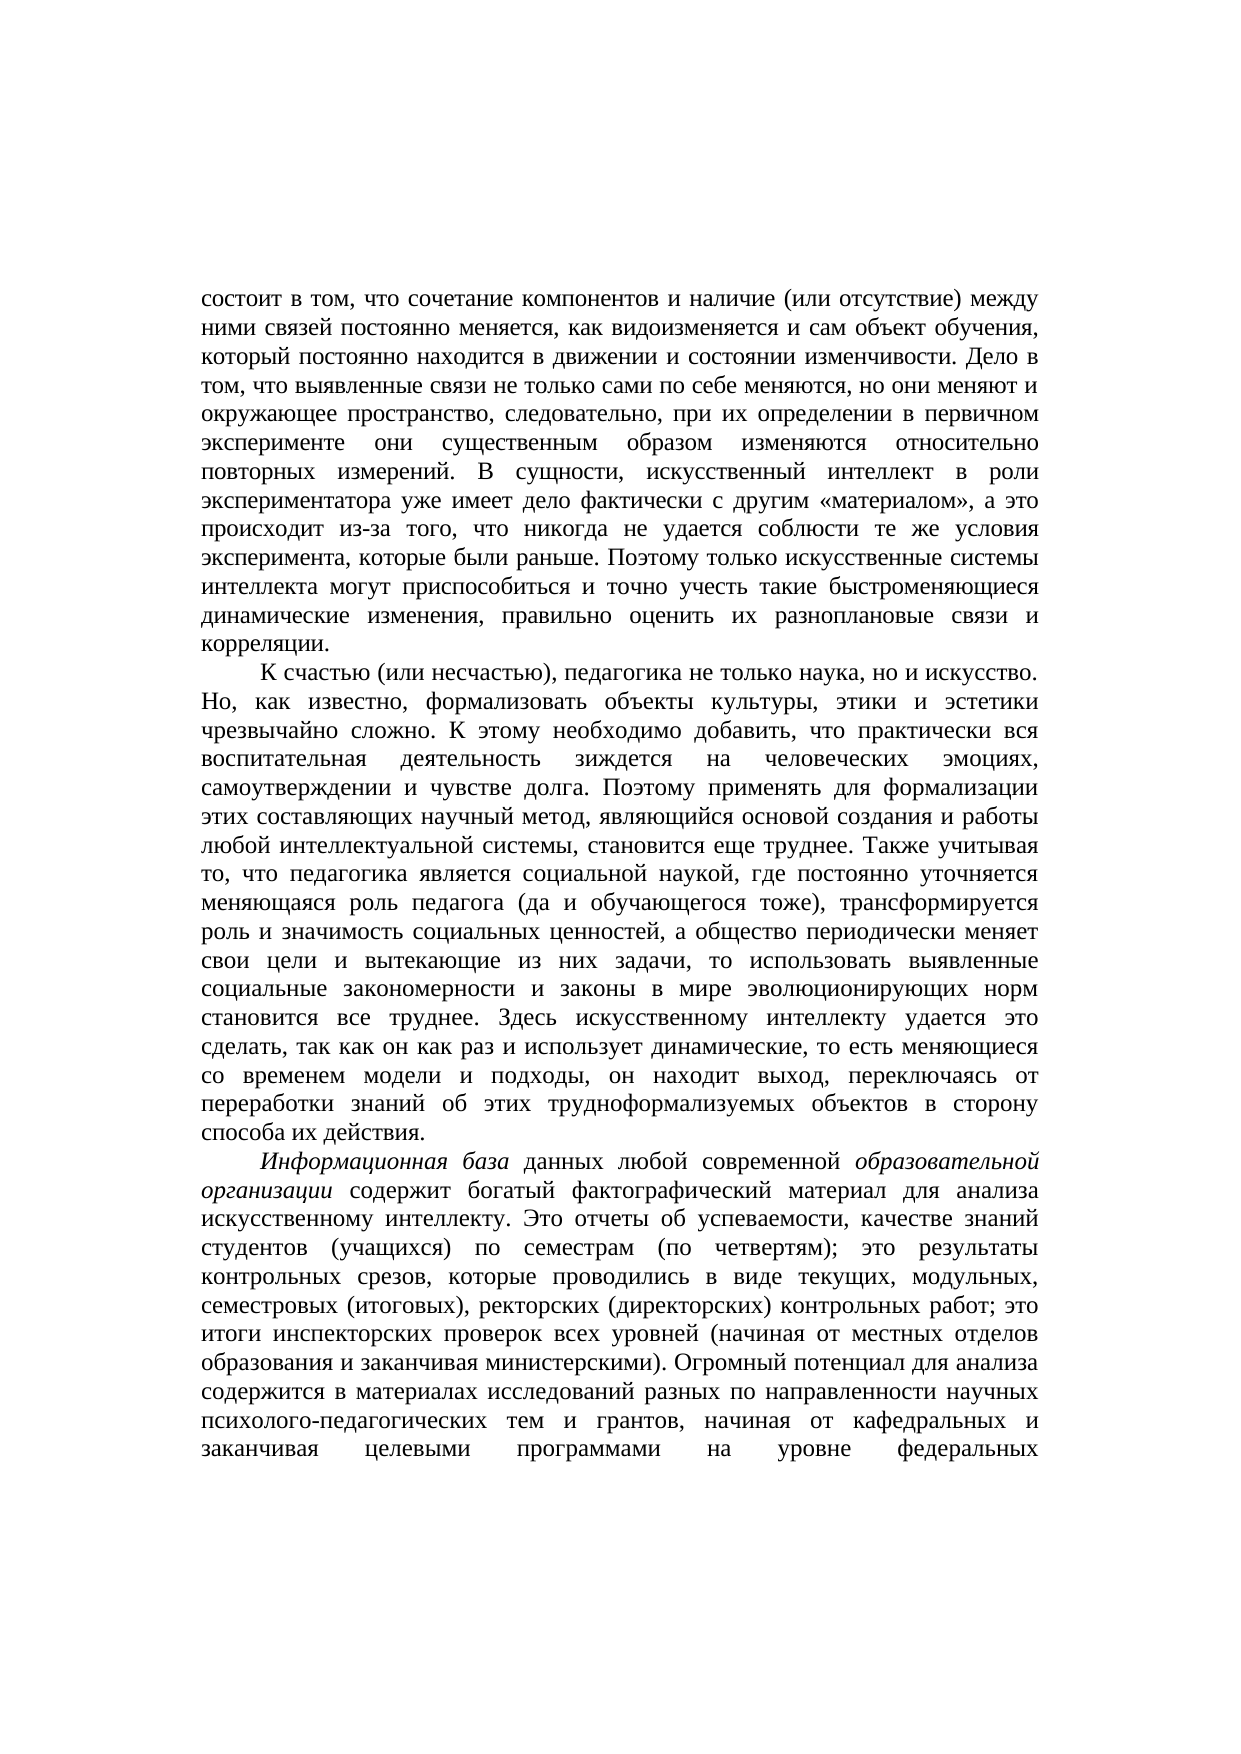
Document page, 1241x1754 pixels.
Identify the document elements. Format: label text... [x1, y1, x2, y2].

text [201, 283, 1039, 657]
text К счастью (или несчастью), педагогика не только наука, но и искусство. Но, как известно, формализовать объекты культуры, этики и эстетики чрезвычайно сложно. К этому необходимо добавить, что практически вся воспитательная деятельность зиждется на человеческих эмоциях, самоутверждении и чувстве долга. Поэтому применять для формализации этих составляющих научный метод, являющийся основой создания и работы любой интеллектуальной системы, становится еще труднее. Также учитывая то, что педагогика является социальной наукой, где постоянно уточняется меняющаяся роль педагога (да и обучающегося тоже), трансформируется роль и значимость социальных ценностей, а общество периодически меняет свои цели и вытекающие из них задачи, то использовать выявленные социальные закономерности и законы в мире эволюционирующих норм становится все труднее. Здесь искусственному интеллекту удается это сделать, так как он как раз и использует динамические, то есть меняющиеся со временем модели и подходы, он находит выход, переключаясь от переработки знаний об этих трудноформализуемых объектов в сторону способа их действия. [201, 657, 1039, 1146]
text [201, 1146, 1039, 1462]
